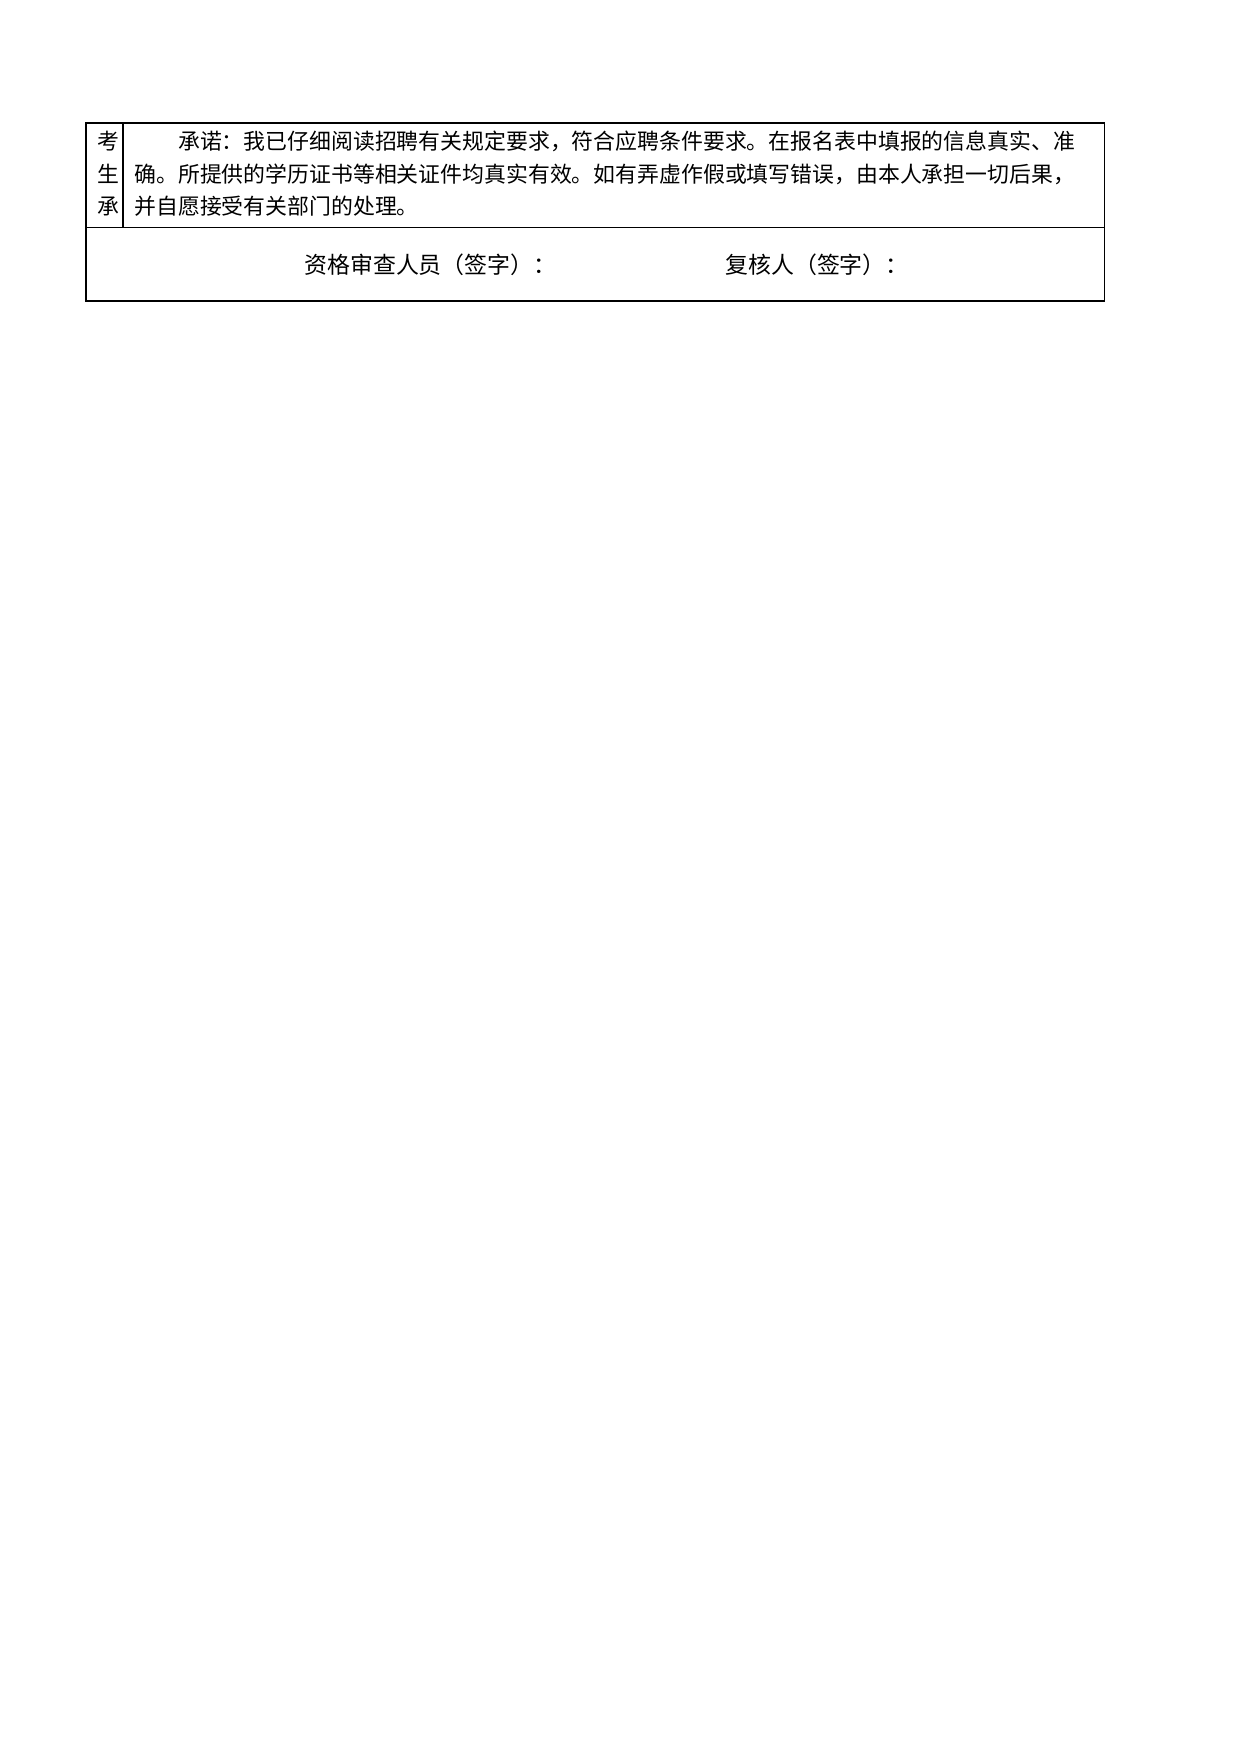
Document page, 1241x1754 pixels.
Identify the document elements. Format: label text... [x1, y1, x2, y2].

table_cell 考生 承诺 [87, 124, 122, 227]
table_cell 资格审查人员（签字）： 复核人（签字）： [87, 228, 1104, 300]
table_cell 承诺：我已仔细阅读招聘有关规定要求，符合应聘条件要求。在报名表中填报的信息真实、准确。所提供的学历证书等相关证件均真实有效。如有弄虚作假或填写错误，由本人承担一切后果，并自愿接受有关部门的处理。 [124, 124, 1104, 227]
